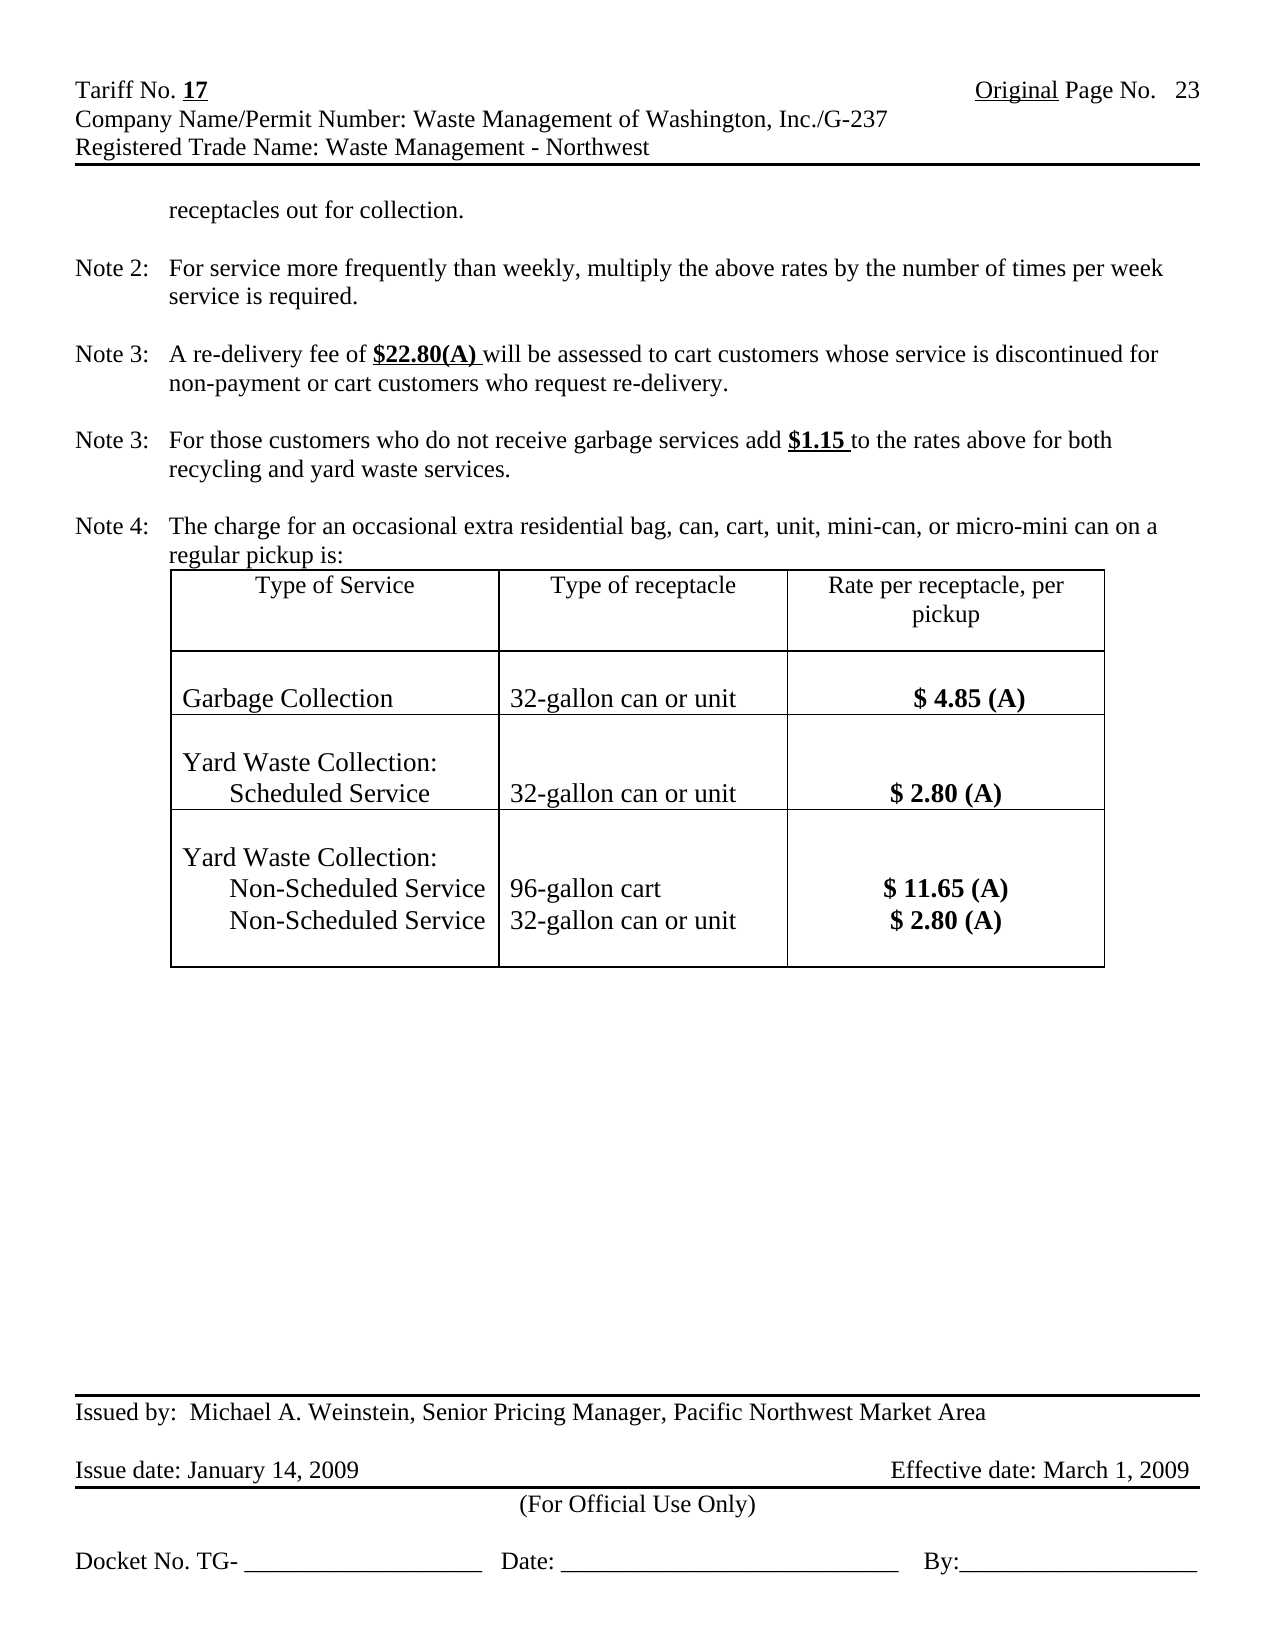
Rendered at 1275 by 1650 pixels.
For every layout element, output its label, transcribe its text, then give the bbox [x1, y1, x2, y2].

table_cell Yard Waste Collection: Non-Scheduled Service Non-Scheduled Service [172, 810, 498, 966]
table_cell Yard Waste Collection: Scheduled Service [172, 715, 498, 809]
table_cell $ 2.80 (A) [788, 715, 1104, 809]
text Note 4: The charge for an occasional extra residential bag, can, cart, unit, mini-can, or micro-mini can on a regular pickup is: [75, 511, 1200, 569]
table_header Type of Service [172, 571, 498, 650]
table_cell 32-gallon can or unit [500, 715, 787, 809]
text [75, 195, 1200, 224]
table_cell 96-gallon cart 32-gallon can or unit [500, 810, 787, 966]
table_cell 32-gallon can or unit [500, 652, 787, 714]
table_cell $ 4.85 (A) [788, 652, 1104, 714]
text Note 3: For those customers who do not receive garbage services add $1.15 to the rates above for both recycling and yard waste services. [75, 425, 1200, 483]
table_header Rate per receptacle, per pickup [788, 571, 1104, 650]
text Note 2: For service more frequently than weekly, multiply the above rates by the number of times per week service is required. [75, 253, 1200, 310]
table_cell $ 11.65 (A) $ 2.80 (A) [788, 810, 1104, 966]
text Note 3: A re-delivery fee of $22.80(A) will be assessed to cart customers whose service is discontinued for non-payment or cart customers who request re-delivery. [75, 339, 1200, 396]
table_cell Garbage Collection [172, 652, 498, 714]
table_header Type of receptacle [500, 571, 787, 650]
